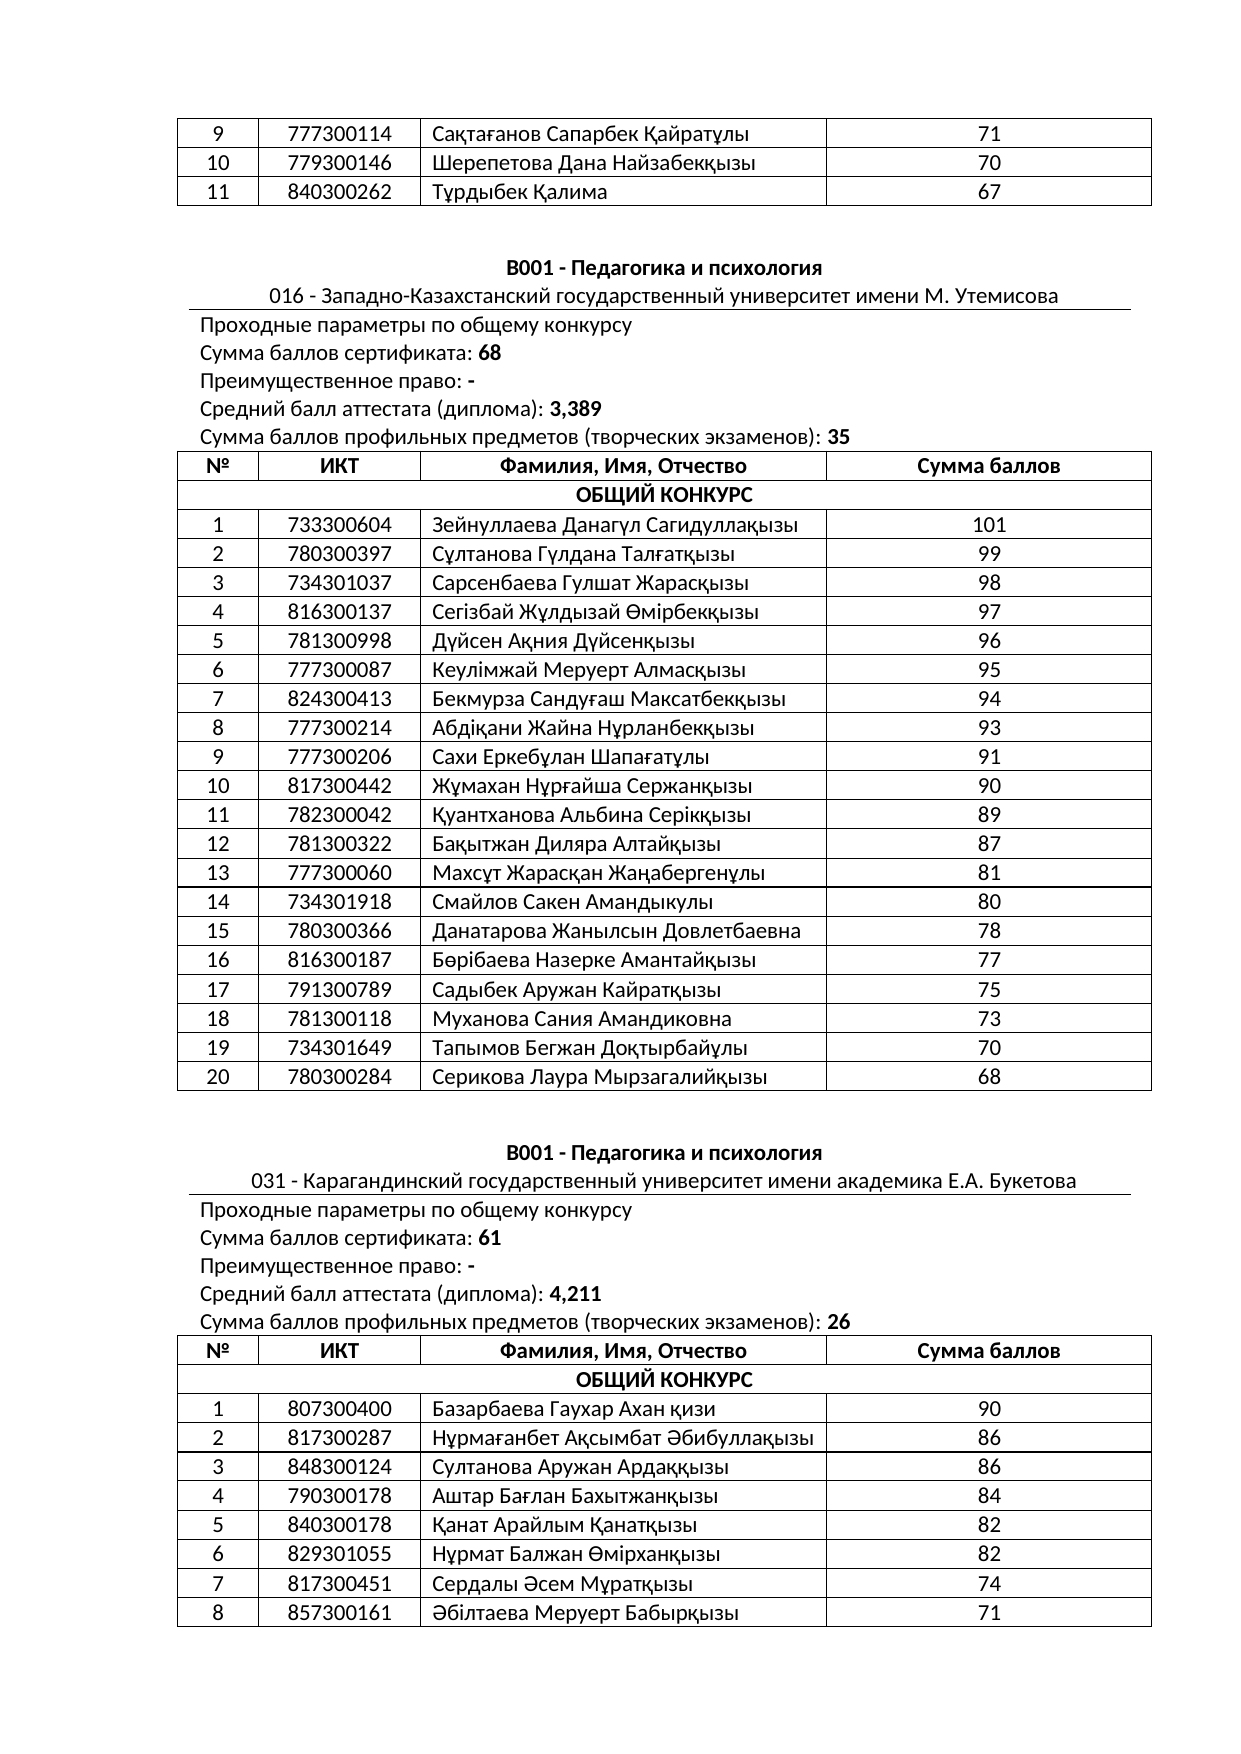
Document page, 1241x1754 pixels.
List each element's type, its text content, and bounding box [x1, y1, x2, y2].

table_cell 11 [178, 177, 258, 205]
table_cell 82 [827, 1511, 1151, 1538]
table_cell 840300262 [259, 177, 420, 205]
table_cell 97 [827, 597, 1151, 625]
table_cell 14 [178, 888, 258, 916]
table_cell 19 [178, 1033, 258, 1061]
table_cell 9 [178, 119, 258, 147]
table_cell 781300118 [259, 1004, 420, 1032]
table_cell Аштар Бағлан Бахытжанқызы [421, 1481, 826, 1509]
table_cell Қуантханова Альбина Серікқызы [421, 800, 826, 828]
table_cell 777300214 [259, 713, 420, 741]
table_cell 93 [827, 713, 1151, 741]
table_cell Нұрмағанбет Ақсымбат Әбибуллақызы [421, 1423, 826, 1451]
table_cell ОБЩИЙ КОНКУРС [178, 1365, 1151, 1393]
table_cell 2 [178, 539, 258, 567]
table_cell Бекмурза Сандуғаш Максатбекқызы [421, 684, 826, 712]
table_cell Сумма баллов [827, 452, 1151, 479]
table_cell 4 [178, 1481, 258, 1509]
table_cell Фамилия, Имя, Отчество [421, 1336, 826, 1364]
table_cell 81 [827, 859, 1151, 886]
table_cell Серикова Лаура Мырзагалийқызы [421, 1062, 826, 1090]
table_cell 5 [178, 626, 258, 654]
table_cell 2 [178, 1423, 258, 1451]
table_cell 78 [827, 917, 1151, 944]
table_cell 96 [827, 626, 1151, 654]
table_cell 7 [178, 684, 258, 712]
table_cell 824300413 [259, 684, 420, 712]
table_cell 817300442 [259, 771, 420, 799]
table_cell 780300284 [259, 1062, 420, 1090]
table_cell Әбілтаева Меруерт Бабырқызы [421, 1598, 826, 1626]
table_cell Фамилия, Имя, Отчество [421, 452, 826, 479]
table_cell 10 [178, 148, 258, 176]
table_cell 848300124 [259, 1453, 420, 1480]
table_cell Сумма баллов [827, 1336, 1151, 1364]
table_header B001 - Педагогика и психология [177, 1138, 1152, 1166]
table_cell 779300146 [259, 148, 420, 176]
table_cell 840300178 [259, 1511, 420, 1538]
table_cell 734301918 [259, 888, 420, 916]
table_cell [177, 309, 1152, 451]
table_header B001 - Педагогика и психология [177, 253, 1152, 281]
table_cell 99 [827, 539, 1151, 567]
table_cell 20 [178, 1062, 258, 1090]
table_cell 67 [827, 177, 1151, 205]
table_cell Махсұт Жарасқан Жаңабергенұлы [421, 859, 826, 886]
table_cell 1 [178, 1394, 258, 1422]
table_cell 94 [827, 684, 1151, 712]
table_cell Қанат Арайлым Қанатқызы [421, 1511, 826, 1538]
table_cell 15 [178, 917, 258, 944]
table_cell Сахи Еркебұлан Шапағатұлы [421, 742, 826, 770]
table_cell 90 [827, 1394, 1151, 1422]
table_cell Сердалы Әсем Мұратқызы [421, 1569, 826, 1597]
table_cell Шерепетова Дана Найзабекқызы [421, 148, 826, 176]
table_cell 817300287 [259, 1423, 420, 1451]
table_cell 18 [178, 1004, 258, 1032]
table_cell 68 [827, 1062, 1151, 1090]
table_cell Смайлов Сакен Амандыкулы [421, 888, 826, 916]
table_cell 5 [178, 1511, 258, 1538]
table_cell Тапымов Бегжан Доқтырбайұлы [421, 1033, 826, 1061]
table_cell 16 [178, 946, 258, 974]
table_cell № [178, 452, 258, 479]
table_cell 7 [178, 1569, 258, 1597]
table_cell 86 [827, 1453, 1151, 1480]
table_cell 10 [178, 771, 258, 799]
table_cell 9 [178, 742, 258, 770]
table_cell 3 [178, 1453, 258, 1480]
table_cell 86 [827, 1423, 1151, 1451]
table_cell ИКТ [259, 1336, 420, 1364]
table_cell Тұрдыбек Қалима [421, 177, 826, 205]
table_cell 781300322 [259, 829, 420, 857]
table_cell 80 [827, 888, 1151, 916]
table_cell 816300187 [259, 946, 420, 974]
table_cell 82 [827, 1540, 1151, 1568]
table_cell 734301649 [259, 1033, 420, 1061]
table_cell 87 [827, 829, 1151, 857]
table_cell Султанова Аружан Ардаққызы [421, 1453, 826, 1480]
table_cell 791300789 [259, 975, 420, 1003]
table_cell Жұмахан Нұрғайша Сержанқызы [421, 771, 826, 799]
table_cell Сақтағанов Сапарбек Қайратұлы [421, 119, 826, 147]
table_cell 734301037 [259, 568, 420, 596]
table_cell 75 [827, 975, 1151, 1003]
table_cell 807300400 [259, 1394, 420, 1422]
table_cell 777300087 [259, 655, 420, 683]
table_cell ОБЩИЙ КОНКУРС [178, 481, 1151, 509]
table_cell 1 [178, 510, 258, 538]
table_cell 89 [827, 800, 1151, 828]
table_cell 777300114 [259, 119, 420, 147]
table_cell [177, 1194, 1152, 1335]
table_cell 13 [178, 859, 258, 886]
table_cell 780300366 [259, 917, 420, 944]
table_cell 74 [827, 1569, 1151, 1597]
table_cell Садыбек Аружан Кайратқызы [421, 975, 826, 1003]
table_cell 829301055 [259, 1540, 420, 1568]
table_cell 73 [827, 1004, 1151, 1032]
table_cell 816300137 [259, 597, 420, 625]
table_cell 71 [827, 119, 1151, 147]
table_cell 8 [178, 713, 258, 741]
table_cell 6 [178, 655, 258, 683]
table_cell 12 [178, 829, 258, 857]
table_cell № [178, 1336, 258, 1364]
table_cell 817300451 [259, 1569, 420, 1597]
table_cell 3 [178, 568, 258, 596]
table_cell 4 [178, 597, 258, 625]
table_cell 8 [178, 1598, 258, 1626]
table_cell Муханова Сания Амандиковна [421, 1004, 826, 1032]
table_cell 780300397 [259, 539, 420, 567]
table_cell 84 [827, 1481, 1151, 1509]
table_cell 70 [827, 148, 1151, 176]
table_cell Сұлтанова Гүлдана Талғатқызы [421, 539, 826, 567]
table_cell 70 [827, 1033, 1151, 1061]
table_cell 17 [178, 975, 258, 1003]
table_cell 857300161 [259, 1598, 420, 1626]
table_cell 790300178 [259, 1481, 420, 1509]
table_cell Сарсенбаева Гулшат Жарасқызы [421, 568, 826, 596]
table_cell 031 - Карагандинский государственный университет имени академика Е.А. Букетова [177, 1166, 1152, 1194]
table_cell 71 [827, 1598, 1151, 1626]
table_cell 95 [827, 655, 1151, 683]
table_cell Сегізбай Жұлдызай Өмірбекқызы [421, 597, 826, 625]
table_cell 781300998 [259, 626, 420, 654]
table_cell Абдіқани Жайна Нұрланбекқызы [421, 713, 826, 741]
table_cell 98 [827, 568, 1151, 596]
table_cell 016 - Западно-Казахстанский государственный университет имени М. Утемисова [177, 281, 1152, 309]
table_cell 733300604 [259, 510, 420, 538]
table_cell 90 [827, 771, 1151, 799]
table_cell 777300060 [259, 859, 420, 886]
table_cell 91 [827, 742, 1151, 770]
table_cell Данатарова Жанылсын Довлетбаевна [421, 917, 826, 944]
table_cell Бөрібаева Назерке Амантайқызы [421, 946, 826, 974]
table_cell 782300042 [259, 800, 420, 828]
table_cell 6 [178, 1540, 258, 1568]
table_cell 11 [178, 800, 258, 828]
table_cell Зейнуллаева Данагүл Сагидуллақызы [421, 510, 826, 538]
table_cell Нұрмат Балжан Өмірханқызы [421, 1540, 826, 1568]
table_cell 777300206 [259, 742, 420, 770]
table_cell Дүйсен Ақния Дүйсенқызы [421, 626, 826, 654]
table_cell 101 [827, 510, 1151, 538]
table_cell 77 [827, 946, 1151, 974]
table_cell ИКТ [259, 452, 420, 479]
table_cell Базарбаева Гаухар Ахан қизи [421, 1394, 826, 1422]
table_cell Кеулімжай Меруерт Алмасқызы [421, 655, 826, 683]
table_cell Бақытжан Диляра Алтайқызы [421, 829, 826, 857]
